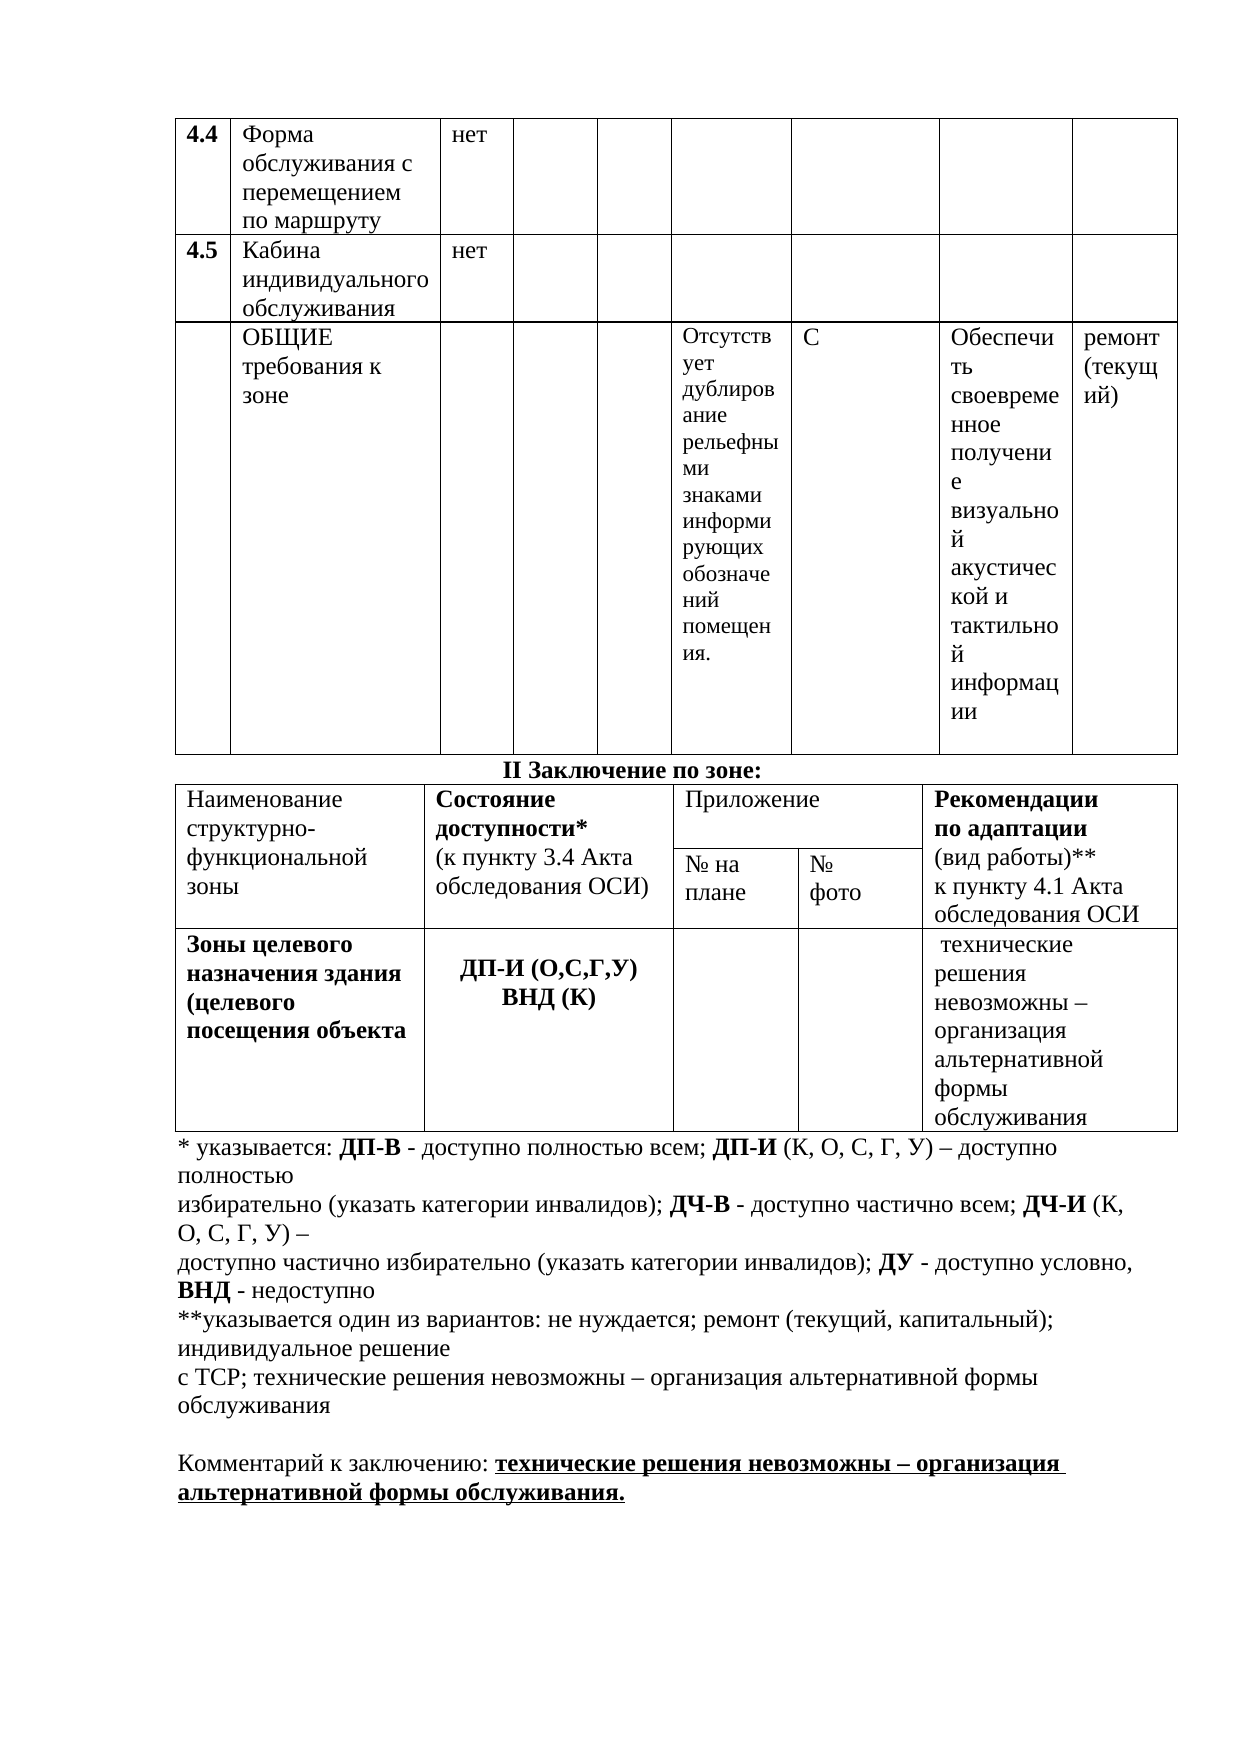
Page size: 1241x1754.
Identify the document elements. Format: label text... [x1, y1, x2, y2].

table_cell [176, 323, 230, 754]
table_cell Обеспечить своевременное получение визуальной акустической и тактильной информации [940, 323, 1072, 754]
table_cell [441, 323, 513, 754]
table_header Состояние доступности* (к пункту 3.4 Акта обследования ОСИ) [425, 785, 673, 928]
text с ТСР; технические решения невозможны – организация альтернативной формы обслуживания [177, 1362, 1152, 1419]
table_cell технические решения невозможны – организация альтернативной формы обслуживания [923, 929, 1177, 1131]
table_cell [1073, 235, 1177, 321]
table_cell [940, 235, 1072, 321]
table_cell [672, 235, 791, 321]
table_header Рекомендации по адаптации (вид работы)** к пункту 4.1 Акта обследования ОСИ [923, 785, 1177, 928]
table_cell Форма обслуживания с перемещением по маршруту [231, 119, 440, 234]
text II Заключение по зоне: [177, 755, 1152, 783]
text доступно частично избирательно (указать категории инвалидов); ДУ - доступно условно, ВНД - недоступно [177, 1247, 1152, 1304]
table_cell [672, 119, 791, 234]
table_cell [514, 119, 597, 234]
table_cell нет [441, 119, 513, 234]
text Комментарий к заключению: технические решения невозможны – организация альтернативной формы обслуживания. [177, 1448, 1152, 1505]
table_cell 4.4 [176, 119, 230, 234]
table_cell ОБЩИЕ требования к зоне [231, 323, 440, 754]
table_header Приложение [674, 785, 922, 848]
table_cell Отсутствует дублирование рельефными знаками информирующих обозначений помещения. [672, 323, 791, 754]
table_header Наименование структурно- функциональной зоны [176, 785, 424, 928]
text избирательно (указать категории инвалидов); ДЧ-В - доступно частично всем; ДЧ-И (К, О, С, Г, У) – [177, 1189, 1152, 1247]
table_cell [598, 235, 671, 321]
table_cell ремонт (текущий) [1073, 323, 1177, 754]
table_cell [1073, 119, 1177, 234]
table_cell [598, 323, 671, 754]
text * указывается: ДП-В - доступно полностью всем; ДП-И (К, О, С, Г, У) – доступно полностью [177, 1132, 1152, 1189]
table_cell [799, 929, 922, 1131]
table_cell нет [441, 235, 513, 321]
table_cell [514, 235, 597, 321]
table_cell ДП-И (О,С,Г,У) ВНД (К) [425, 929, 673, 1131]
table_cell № фото [799, 849, 922, 928]
table_cell [940, 119, 1072, 234]
table_cell [674, 929, 798, 1131]
table_cell С [792, 323, 939, 754]
table_cell [514, 323, 597, 754]
table_cell Кабина индивидуального обслуживания [231, 235, 440, 321]
table_cell 4.5 [176, 235, 230, 321]
table_cell [598, 119, 671, 234]
table_cell [792, 119, 939, 234]
table_cell № на плане [674, 849, 798, 928]
table_cell [792, 235, 939, 321]
text **указывается один из вариантов: не нуждается; ремонт (текущий, капитальный); индивидуальное решение [177, 1304, 1152, 1362]
table_cell Зоны целевого назначения здания (целевого посещения объекта [176, 929, 424, 1131]
